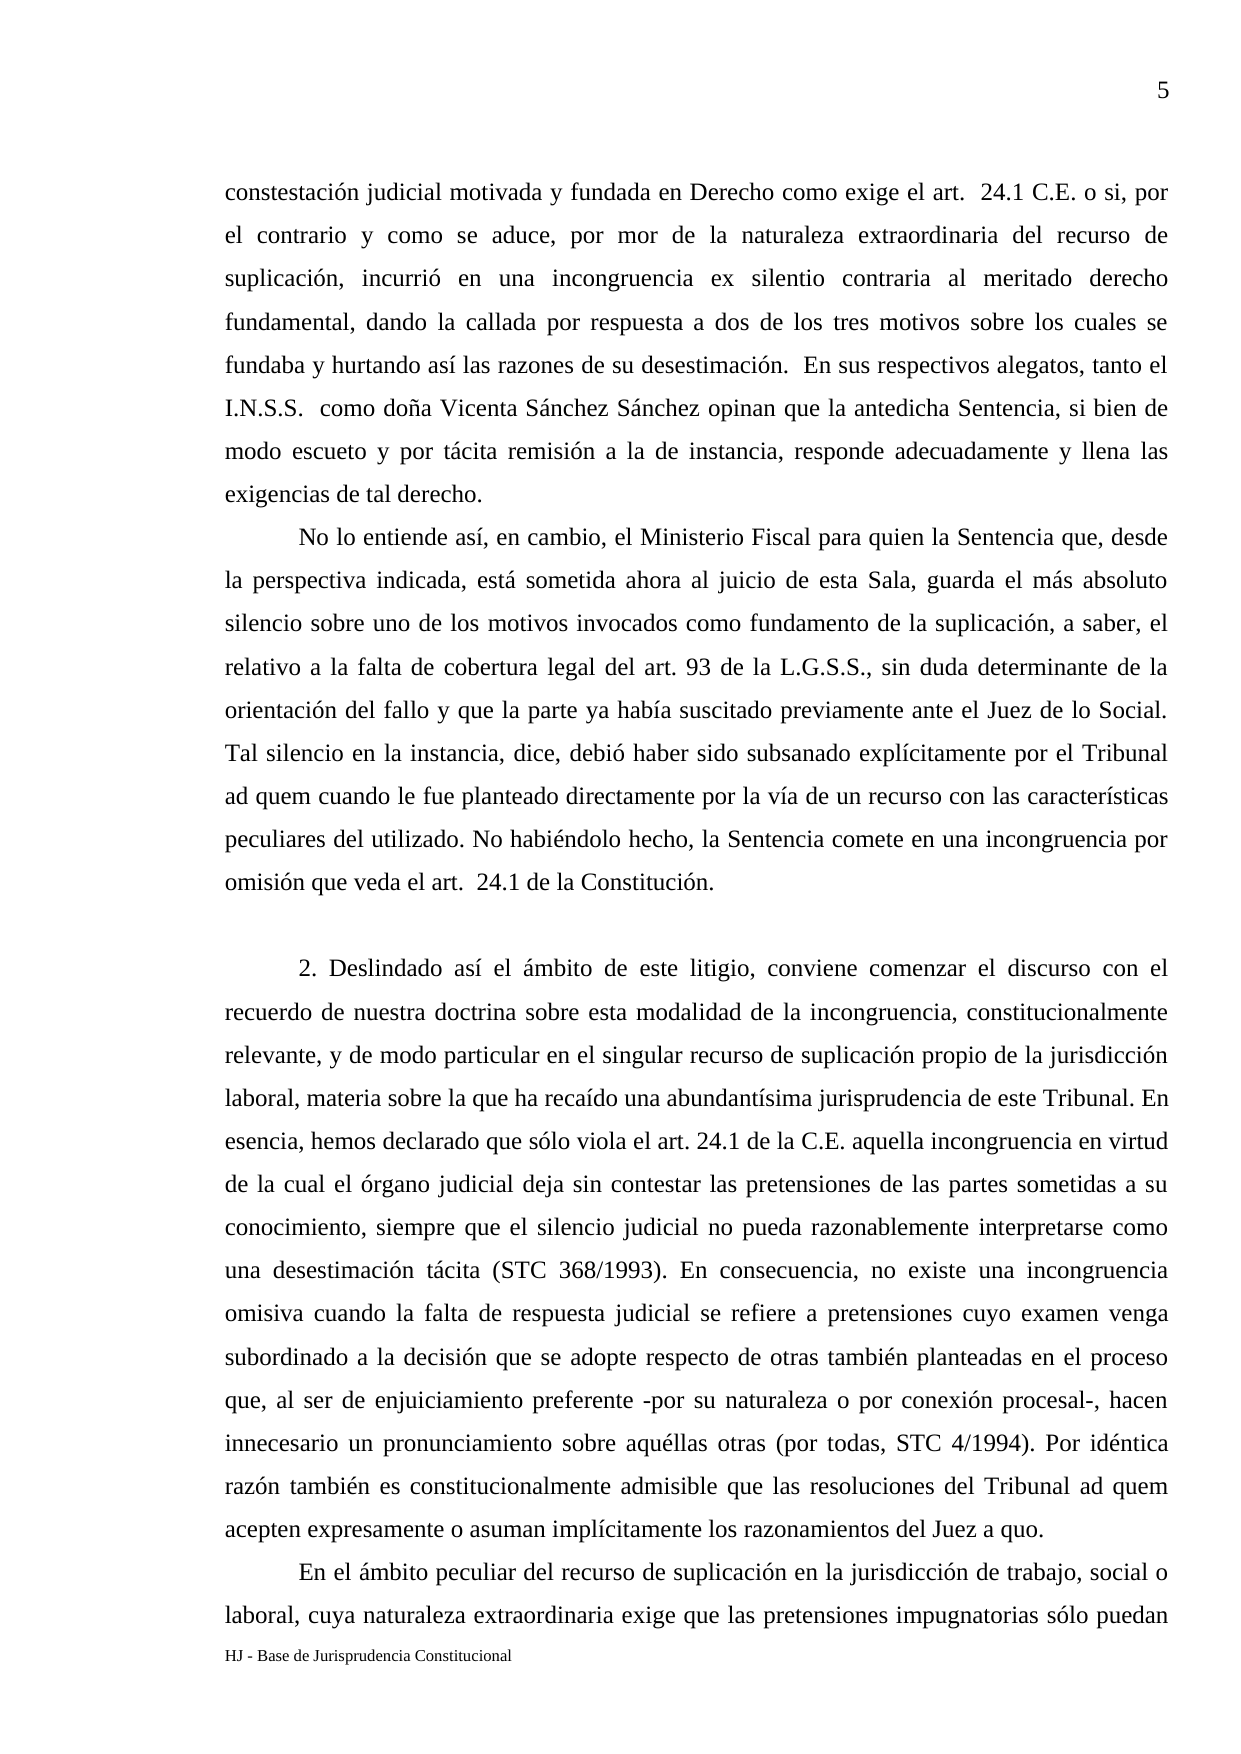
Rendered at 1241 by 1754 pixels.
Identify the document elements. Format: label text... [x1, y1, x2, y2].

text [224, 177, 1169, 508]
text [224, 1557, 1169, 1629]
text 2. Deslindado así el ámbito de este litigio, conviene comenzar el discurso con el recuerdo de nuestra doctrina sobre esta modalidad de la incongruencia, constitucionalmente relevante, y de modo particular en el singular recurso de suplicación propio de la jurisdicción laboral, materia sobre la que ha recaído una abundantísima jurisprudencia de este Tribunal. En esencia, hemos declarado que sólo viola el art. 24.1 de la C.E. aquella incongruencia en virtud de la cual el órgano judicial deja sin contestar las pretensiones de las partes sometidas a su conocimiento, siempre que el silencio judicial no pueda razonablemente interpretarse como una desestimación tácita (STC 368/1993). En consecuencia, no existe una incongruencia omisiva cuando la falta de respuesta judicial se refiere a pretensiones cuyo examen venga subordinado a la decisión que se adopte respecto de otras también planteadas en el proceso que, al ser de enjuiciamiento preferente -por su naturaleza o por conexión procesal-, hacen innecesario un pronunciamiento sobre aquéllas otras (por todas, STC 4/1994). Por idéntica razón también es constitucionalmente admisible que las resoluciones del Tribunal ad quem acepten expresamente o asuman implícitamente los razonamientos del Juez a quo. [224, 953, 1169, 1543]
text No lo entiende así, en cambio, el Ministerio Fiscal para quien la Sentencia que, desde la perspectiva indicada, está sometida ahora al juicio de esta Sala, guarda el más absoluto silencio sobre uno de los motivos invocados como fundamento de la suplicación, a saber, el relativo a la falta de cobertura legal del art. 93 de la L.G.S.S., sin duda determinante de la orientación del fallo y que la parte ya había suscitado previamente ante el Juez de lo Social. Tal silencio en la instancia, dice, debió haber sido subsanado explícitamente por el Tribunal ad quem cuando le fue planteado directamente por la vía de un recurso con las características peculiares del utilizado. No habiéndolo hecho, la Sentencia comete en una incongruencia por omisión que veda el art. 24.1 de la Constitución. [224, 522, 1169, 896]
